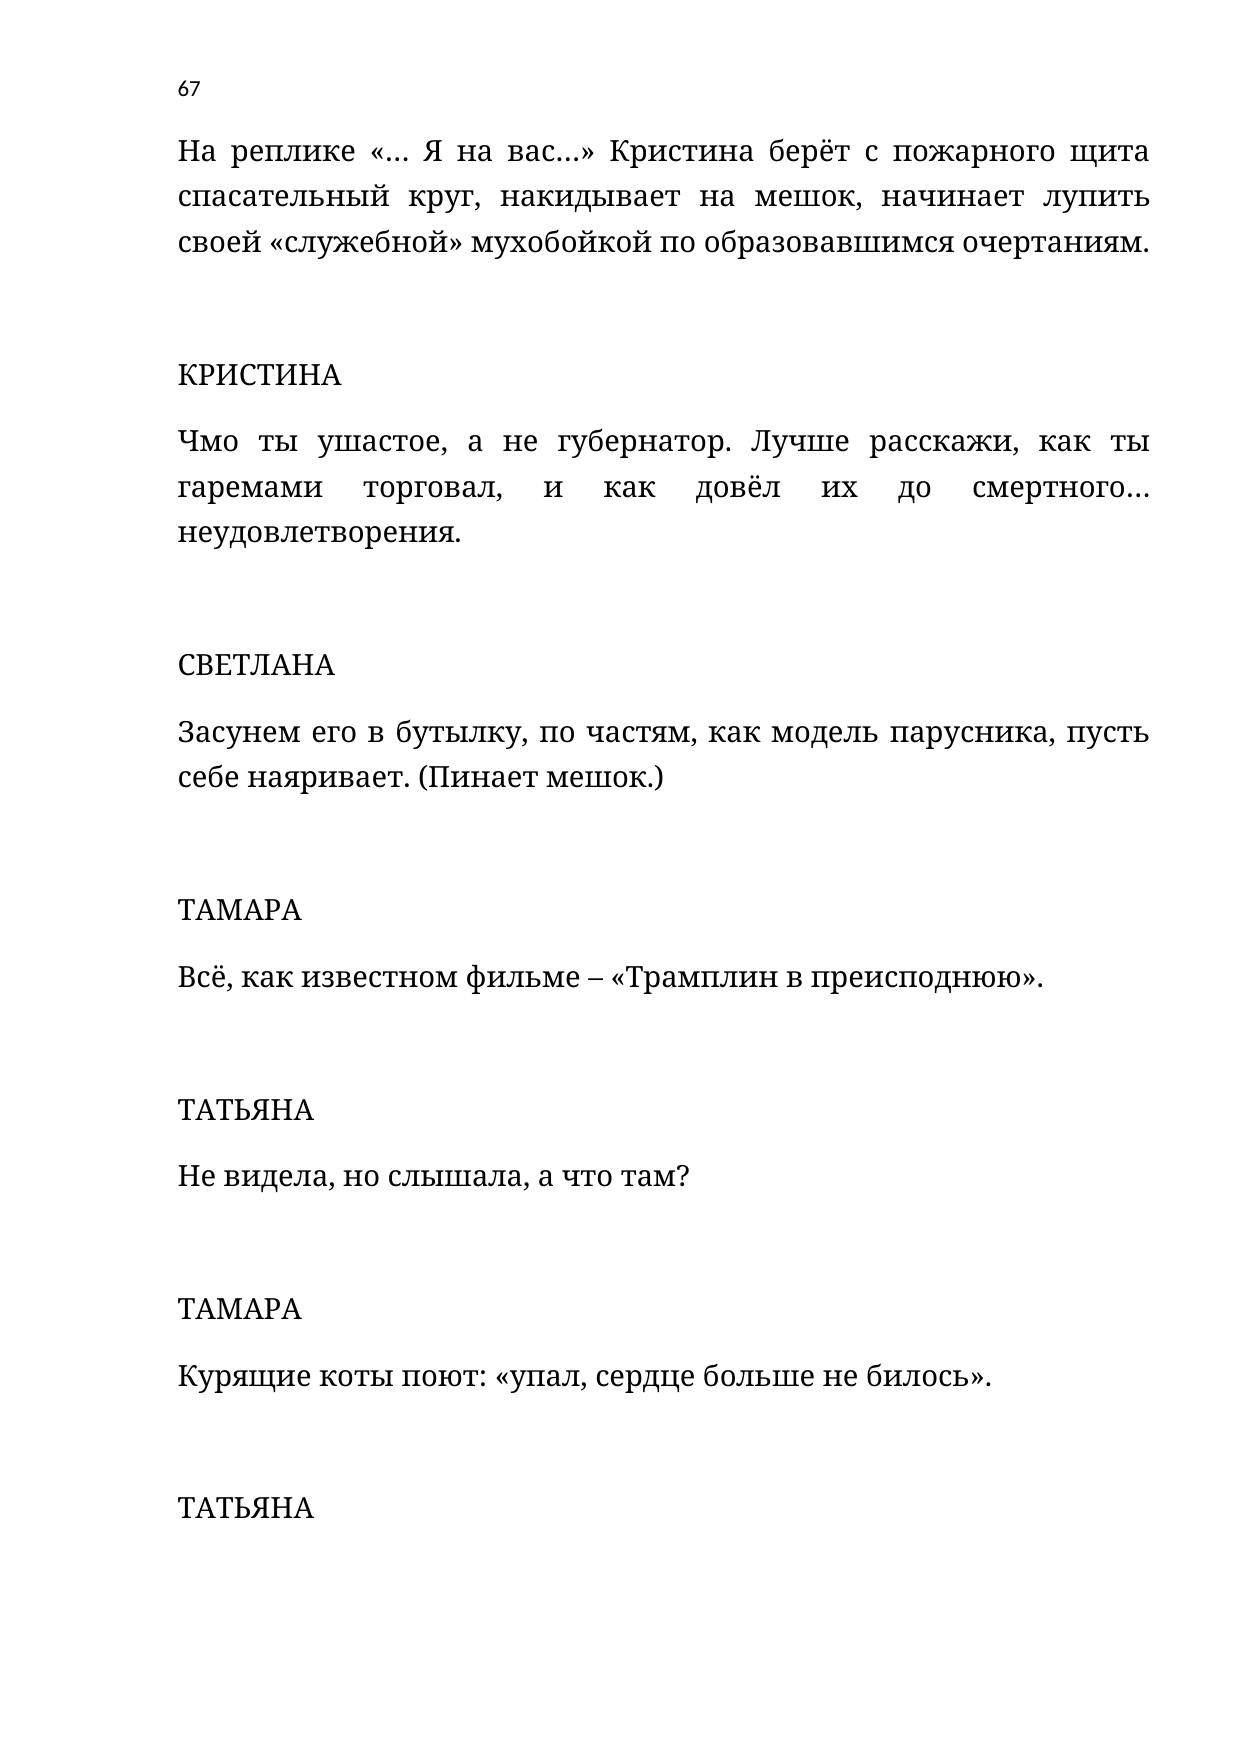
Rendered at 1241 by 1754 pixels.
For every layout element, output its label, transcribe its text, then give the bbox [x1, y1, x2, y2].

text Чмо ты ушастое, а не губернатор. Лучше расскажи, как ты гаремами торговал, и как довёл их до смертного… неудовлетворения. [177, 420, 1152, 551]
text КРИСТИНА [177, 354, 1152, 394]
text Курящие коты поют: «упал, сердце больше не билось». [177, 1355, 1152, 1394]
text ТАТЬЯНА [177, 1089, 1152, 1129]
text Засунем его в бутылку, по частям, как модель парусника, пусть себе наяривает. (Пинает мешок.) [177, 711, 1152, 796]
text Всё, как известном фильме – «Трамплин в преисподнюю». [177, 956, 1152, 996]
text Не видела, но слышала, а что там? [177, 1155, 1152, 1195]
text ТАМАРА [177, 1288, 1152, 1328]
text ТАТЬЯНА [177, 1488, 1152, 1527]
text ТАМАРА [177, 889, 1152, 929]
text На реплике «… Я на вас…» Кристина берёт с пожарного щита спасательный круг, накидывает на мешок, начинает лупить своей «служебной» мухобойкой по образовавшимся очертаниям. [177, 130, 1152, 261]
text СВЕТЛАНА [177, 644, 1152, 684]
